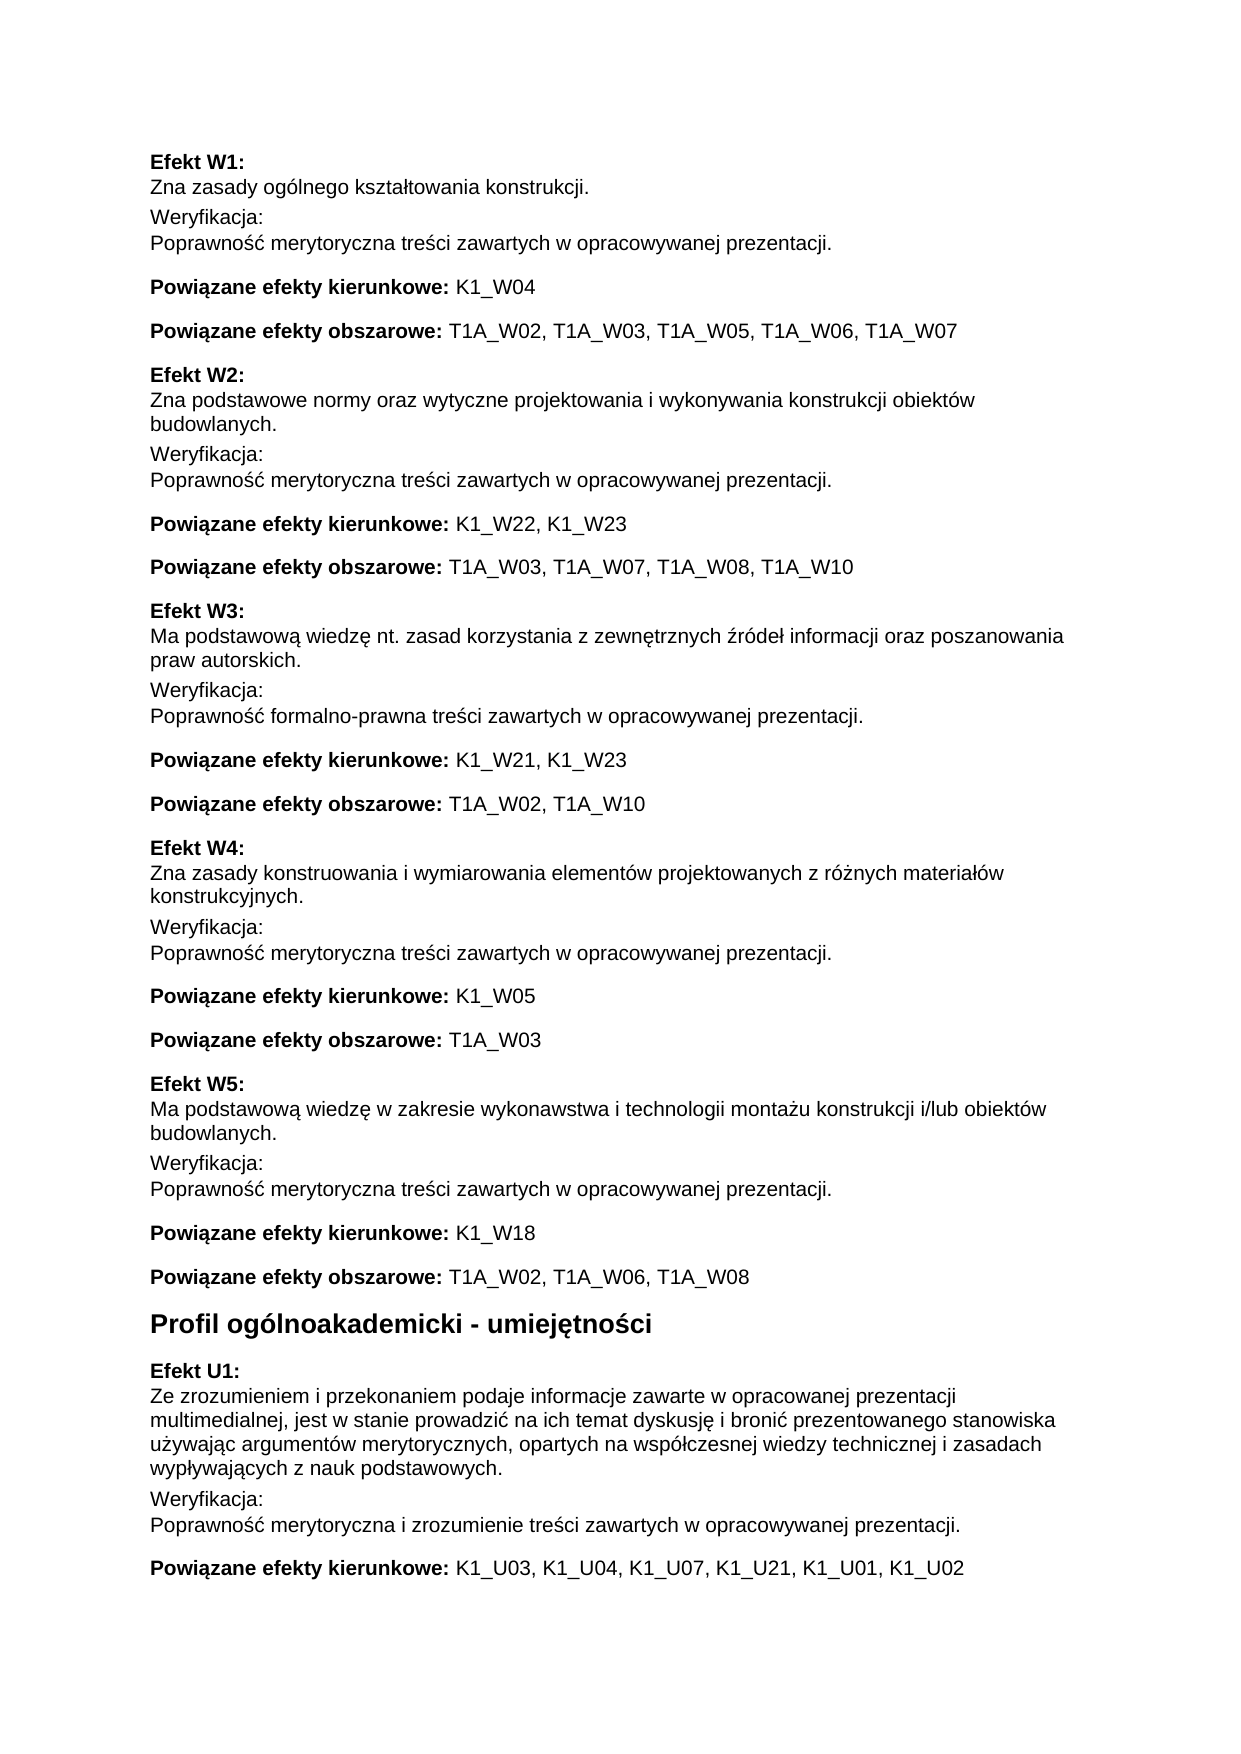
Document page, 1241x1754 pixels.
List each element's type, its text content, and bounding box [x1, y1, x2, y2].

text Poprawność merytoryczna treści zawartych w opracowywanej prezentacji. [150, 231, 1090, 255]
text Efekt W3: [150, 599, 1090, 623]
text Efekt W2: [150, 362, 1090, 386]
text Efekt W5: [150, 1072, 1090, 1096]
text Weryfikacja: [150, 914, 1090, 938]
text Weryfikacja: [150, 1151, 1090, 1175]
text Powiązane efekty obszarowe: T1A_W03 [150, 1028, 1090, 1052]
text Zna zasady konstruowania i wymiarowania elementów projektowanych z różnych materiałów konstrukcyjnych. [150, 860, 1090, 908]
text Powiązane efekty kierunkowe: K1_W05 [150, 984, 1090, 1008]
text Ma podstawową wiedzę w zakresie wykonawstwa i technologii montażu konstrukcji i/lub obiektów budowlanych. [150, 1097, 1090, 1145]
text Weryfikacja: [150, 442, 1090, 466]
text Powiązane efekty obszarowe: T1A_W02, T1A_W10 [150, 792, 1090, 816]
text Poprawność merytoryczna treści zawartych w opracowywanej prezentacji. [150, 1177, 1090, 1201]
text Efekt W1: [150, 150, 1090, 174]
text Powiązane efekty kierunkowe: K1_W21, K1_W23 [150, 748, 1090, 772]
text Powiązane efekty obszarowe: T1A_W02, T1A_W06, T1A_W08 [150, 1264, 1090, 1288]
text Powiązane efekty obszarowe: T1A_W03, T1A_W07, T1A_W08, T1A_W10 [150, 555, 1090, 579]
text Efekt W4: [150, 835, 1090, 859]
text Powiązane efekty kierunkowe: K1_W18 [150, 1221, 1090, 1245]
text Powiązane efekty kierunkowe: K1_W04 [150, 275, 1090, 299]
text Ze zrozumieniem i przekonaniem podaje informacje zawarte w opracowanej prezentacji multimedialnej, jest w stanie prowadzić na ich temat dyskusję i bronić prezentowanego stanowiska używając argumentów merytorycznych, opartych na współczesnej wiedzy technicznej i zasadach wypływających z nauk podstawowych. [150, 1384, 1090, 1480]
text Poprawność merytoryczna treści zawartych w opracowywanej prezentacji. [150, 468, 1090, 492]
text Poprawność formalno-prawna treści zawartych w opracowywanej prezentacji. [150, 704, 1090, 728]
text Powiązane efekty kierunkowe: K1_W22, K1_W23 [150, 511, 1090, 535]
text Ma podstawową wiedzę nt. zasad korzystania z zewnętrznych źródeł informacji oraz poszanowania praw autorskich. [150, 624, 1090, 672]
text Powiązane efekty obszarowe: T1A_W02, T1A_W03, T1A_W05, T1A_W06, T1A_W07 [150, 319, 1090, 343]
text Weryfikacja: [150, 678, 1090, 702]
text Poprawność merytoryczna i zrozumienie treści zawartych w opracowywanej prezentacji. [150, 1512, 1090, 1536]
text Zna podstawowe normy oraz wytyczne projektowania i wykonywania konstrukcji obiektów budowlanych. [150, 387, 1090, 435]
text Weryfikacja: [150, 205, 1090, 229]
subtitle Profil ogólnoakademicki - umiejętności [150, 1308, 1090, 1339]
text Zna zasady ogólnego kształtowania konstrukcji. [150, 175, 1090, 199]
text Weryfikacja: [150, 1486, 1090, 1510]
text Efekt U1: [150, 1359, 1090, 1383]
text Poprawność merytoryczna treści zawartych w opracowywanej prezentacji. [150, 941, 1090, 964]
text Powiązane efekty kierunkowe: K1_U03, K1_U04, K1_U07, K1_U21, K1_U01, K1_U02 [150, 1556, 1090, 1580]
